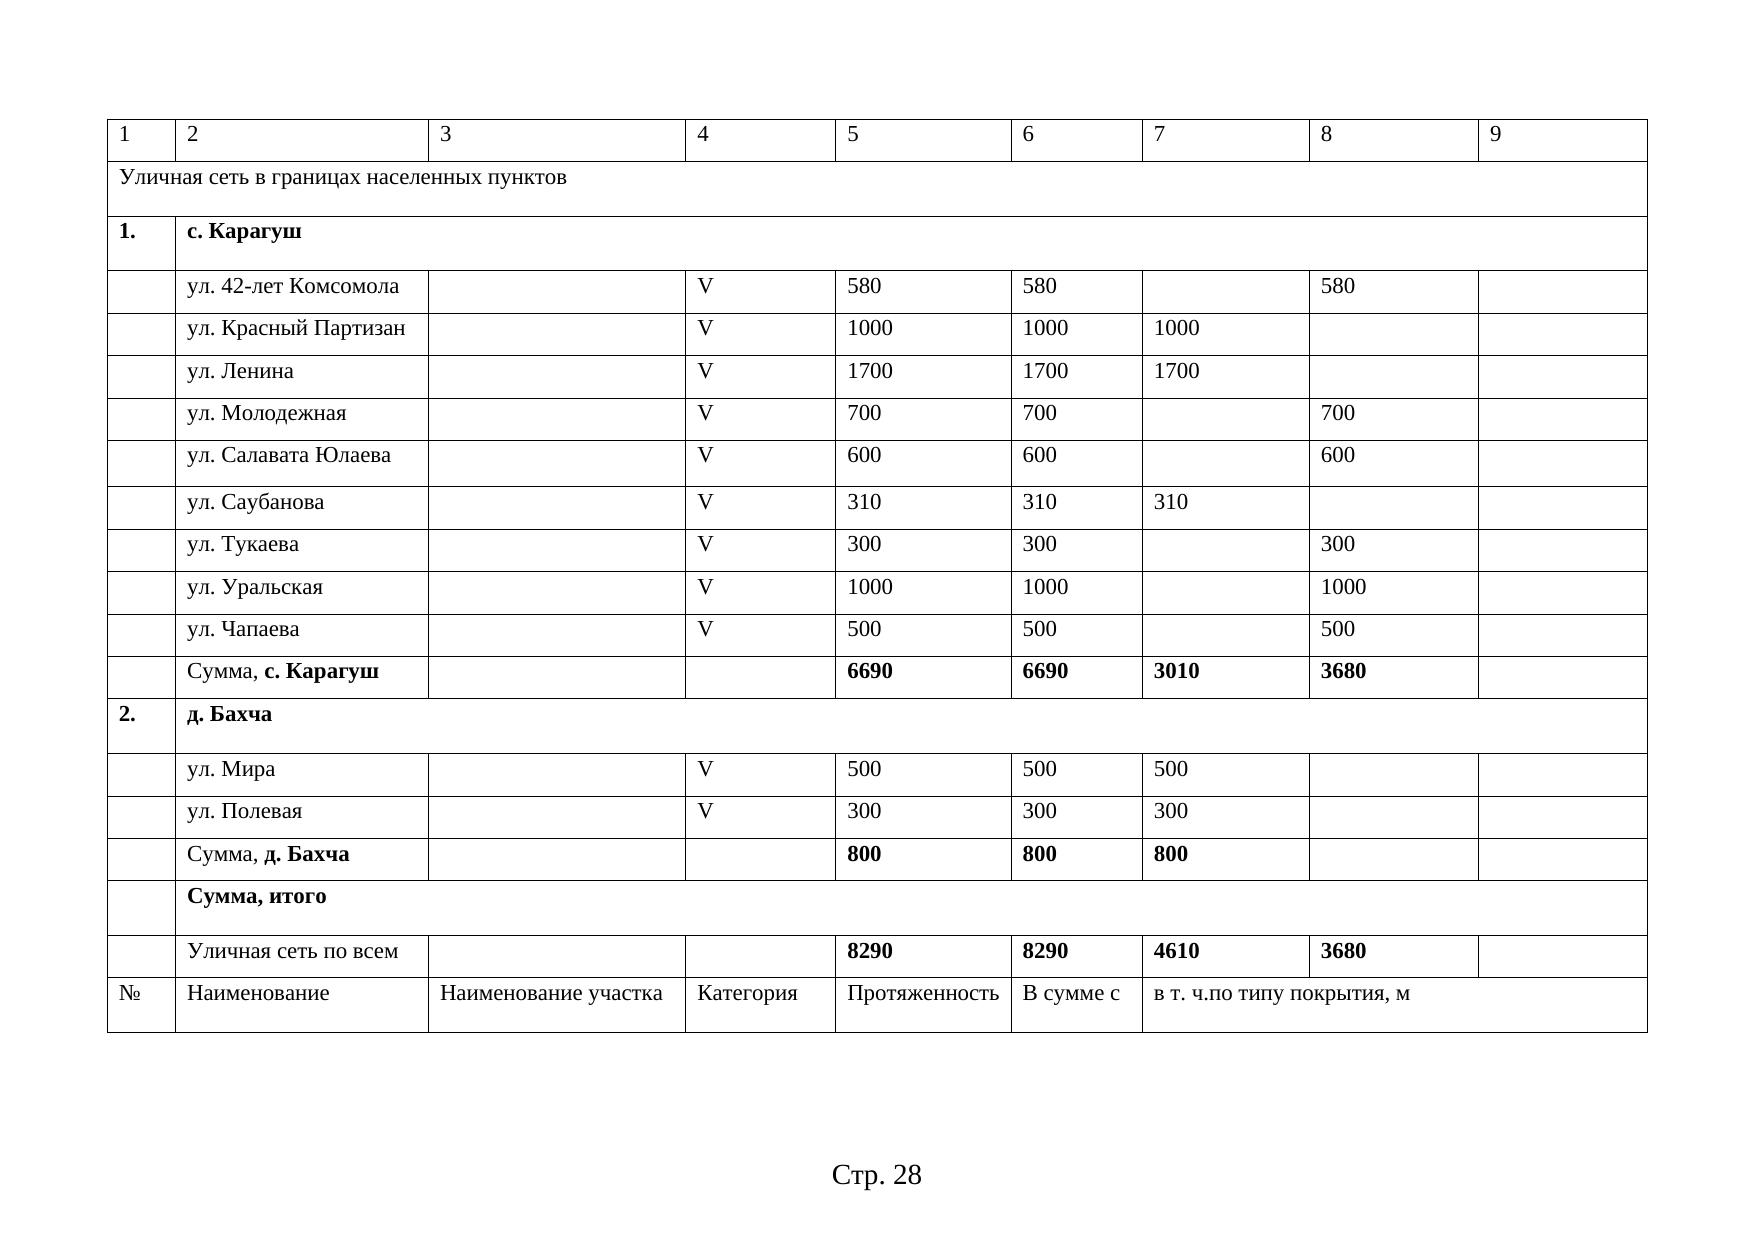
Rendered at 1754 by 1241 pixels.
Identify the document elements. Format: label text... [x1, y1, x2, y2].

table_cell 600 [1012, 441, 1142, 486]
table_cell [1011, 699, 1142, 753]
table_cell 300 [836, 530, 1011, 571]
table_cell 600 [1310, 441, 1478, 486]
table_cell [1310, 314, 1478, 355]
table_cell [1479, 754, 1647, 796]
table_cell 2. [108, 699, 175, 753]
table_cell 9 [1479, 120, 1647, 161]
table_cell 700 [836, 399, 1011, 440]
table_cell 1 [108, 120, 175, 161]
table_cell ул. Полевая [176, 797, 428, 838]
table_cell [1011, 217, 1142, 270]
table_cell [429, 399, 685, 440]
table_cell 1700 [1143, 356, 1309, 397]
table_cell [429, 271, 685, 313]
table_cell 500 [1012, 754, 1142, 796]
table_cell [1478, 978, 1647, 1032]
table_cell [1143, 530, 1309, 571]
table_cell [108, 797, 175, 838]
table_cell 310 [1012, 487, 1142, 528]
table_cell [108, 839, 175, 880]
table_cell [1479, 936, 1647, 977]
table_cell [686, 162, 836, 216]
table_cell 500 [1310, 615, 1478, 656]
table_cell 1000 [1310, 572, 1478, 613]
table_cell [108, 881, 175, 935]
table_cell [1143, 572, 1309, 613]
table_cell 500 [1012, 615, 1142, 656]
table_cell [1143, 217, 1478, 270]
table_cell [1310, 487, 1478, 528]
table_cell [1143, 162, 1478, 216]
table_cell [1143, 615, 1309, 656]
table_cell 7 [1143, 120, 1309, 161]
table_cell 500 [836, 754, 1011, 796]
table_cell V [686, 572, 835, 613]
table_cell [108, 271, 175, 313]
table_cell [1310, 754, 1478, 796]
table_cell [1310, 839, 1478, 880]
table_cell 300 [1012, 797, 1142, 838]
table_cell 1000 [1012, 314, 1142, 355]
table_cell V [686, 271, 835, 313]
table_cell с. Карагуш [176, 217, 686, 270]
table_cell [1143, 699, 1478, 753]
table_cell Категория дороги [686, 978, 835, 1032]
table_cell [108, 572, 175, 613]
table_cell 8290 [1012, 936, 1142, 977]
table_cell ул. Тукаева [176, 530, 428, 571]
table_cell [108, 441, 175, 486]
table_cell 310 [1143, 487, 1309, 528]
table_cell [1011, 162, 1142, 216]
table_cell [429, 797, 685, 838]
table_cell ул. Саубанова [176, 487, 428, 528]
table_cell 500 [1143, 754, 1309, 796]
table_cell ул. Салавата Юлаева [176, 441, 428, 486]
table_cell 700 [1012, 399, 1142, 440]
table_cell 1000 [1012, 572, 1142, 613]
table_cell V [686, 530, 835, 571]
table_cell V [686, 314, 835, 355]
table_cell 3010 [1143, 657, 1309, 698]
table_cell V [686, 399, 835, 440]
table_cell [429, 487, 685, 528]
table_cell [686, 657, 835, 698]
table_cell [108, 754, 175, 796]
table_cell 800 [1012, 839, 1142, 880]
table_cell 300 [1143, 797, 1309, 838]
table_cell 800 [1143, 839, 1309, 880]
table_cell Уличная сеть в границах населенных пунктов [108, 162, 686, 216]
table_cell ул. Красный Партизан [176, 314, 428, 355]
table_cell [1011, 881, 1142, 935]
table_cell [1478, 162, 1647, 216]
table_cell [108, 487, 175, 528]
table_cell 1000 [836, 314, 1011, 355]
table_cell [686, 881, 836, 935]
table_cell V [686, 797, 835, 838]
table_cell [1310, 797, 1478, 838]
table_cell ул. Мира [176, 754, 428, 796]
table_cell 580 [1012, 271, 1142, 313]
table_cell V [686, 487, 835, 528]
table_cell [429, 314, 685, 355]
table_cell 3 [429, 120, 685, 161]
table_cell 5 [836, 120, 1011, 161]
table_cell [429, 615, 685, 656]
table_cell 3680 [1310, 936, 1478, 977]
table_cell ул. Ленина [176, 356, 428, 397]
table_cell [108, 314, 175, 355]
table_cell [1143, 441, 1309, 486]
table_cell [1143, 881, 1478, 935]
table_cell [686, 936, 835, 977]
table_cell 2 [176, 120, 428, 161]
table_cell [1478, 217, 1647, 270]
table_cell [108, 399, 175, 440]
table_cell ул. 42-лет Комсомола [176, 271, 428, 313]
table_cell [108, 615, 175, 656]
table_cell [1479, 487, 1647, 528]
table_cell 6690 [1012, 657, 1142, 698]
table_cell 1700 [1012, 356, 1142, 397]
table_cell [1478, 699, 1647, 753]
table_cell V [686, 615, 835, 656]
table_cell 6690 [836, 657, 1011, 698]
table_cell 6 [1012, 120, 1142, 161]
table_cell ул. Уральская [176, 572, 428, 613]
table_cell [1479, 839, 1647, 880]
table_cell [836, 699, 1011, 753]
table_cell V [686, 441, 835, 486]
table_cell 700 [1310, 399, 1478, 440]
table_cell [176, 978, 428, 1032]
table_cell [1479, 615, 1647, 656]
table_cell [1012, 978, 1142, 1032]
table_cell [1479, 797, 1647, 838]
table_cell 4 [686, 120, 835, 161]
table_cell 580 [1310, 271, 1478, 313]
table_cell [1143, 399, 1309, 440]
table_cell [108, 936, 175, 977]
table_cell [429, 754, 685, 796]
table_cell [429, 978, 685, 1032]
table_cell [429, 572, 685, 613]
table_cell [686, 217, 836, 270]
table_cell V [686, 356, 835, 397]
table_cell [429, 356, 685, 397]
table_cell 8290 [836, 936, 1011, 977]
table_cell 600 [836, 441, 1011, 486]
table_cell [1479, 356, 1647, 397]
table_cell [836, 217, 1011, 270]
table_cell [108, 657, 175, 698]
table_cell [836, 978, 1011, 1032]
table_cell 300 [1310, 530, 1478, 571]
table_cell 1000 [1143, 314, 1309, 355]
table_cell [1479, 271, 1647, 313]
table_cell [108, 530, 175, 571]
table_cell 1. [108, 217, 175, 270]
table_cell Сумма, итого [176, 881, 686, 935]
table_cell [429, 441, 685, 486]
table_cell 8 [1310, 120, 1478, 161]
table_cell 1000 [836, 572, 1011, 613]
table_cell [1478, 881, 1647, 935]
table_cell [686, 699, 836, 753]
table_cell [836, 162, 1011, 216]
table_cell V [686, 754, 835, 796]
table_cell [429, 839, 685, 880]
table_cell [1479, 572, 1647, 613]
table_cell 300 [836, 797, 1011, 838]
table_cell [1479, 399, 1647, 440]
table_cell [108, 356, 175, 397]
table_cell [429, 936, 685, 977]
table_cell 4610 [1143, 936, 1309, 977]
table_cell [836, 881, 1011, 935]
table_cell ул. Молодежная [176, 399, 428, 440]
table_cell № п/п [108, 978, 175, 1032]
table_cell 580 [836, 271, 1011, 313]
table_cell 3680 [1310, 657, 1478, 698]
table_cell ул. Чапаева [176, 615, 428, 656]
table_cell Сумма, д. Бахча [176, 839, 428, 880]
table_cell 300 [1012, 530, 1142, 571]
table_cell [1479, 441, 1647, 486]
table_cell 500 [836, 615, 1011, 656]
table_cell 800 [836, 839, 1011, 880]
table_cell [1143, 271, 1309, 313]
table_cell Сумма, с. Карагуш [176, 657, 428, 698]
table_cell [1479, 657, 1647, 698]
table_cell [1479, 530, 1647, 571]
table_cell д. Бахча [176, 699, 686, 753]
table_cell Уличная сеть по всем [176, 936, 428, 977]
table_cell [429, 530, 685, 571]
table_cell [1479, 314, 1647, 355]
table_cell [429, 657, 685, 698]
table_cell [1310, 356, 1478, 397]
table_cell 1700 [836, 356, 1011, 397]
table_cell в т. ч.по типу покрытия, м [1143, 978, 1478, 1032]
table_cell [686, 839, 835, 880]
table_cell 310 [836, 487, 1011, 528]
